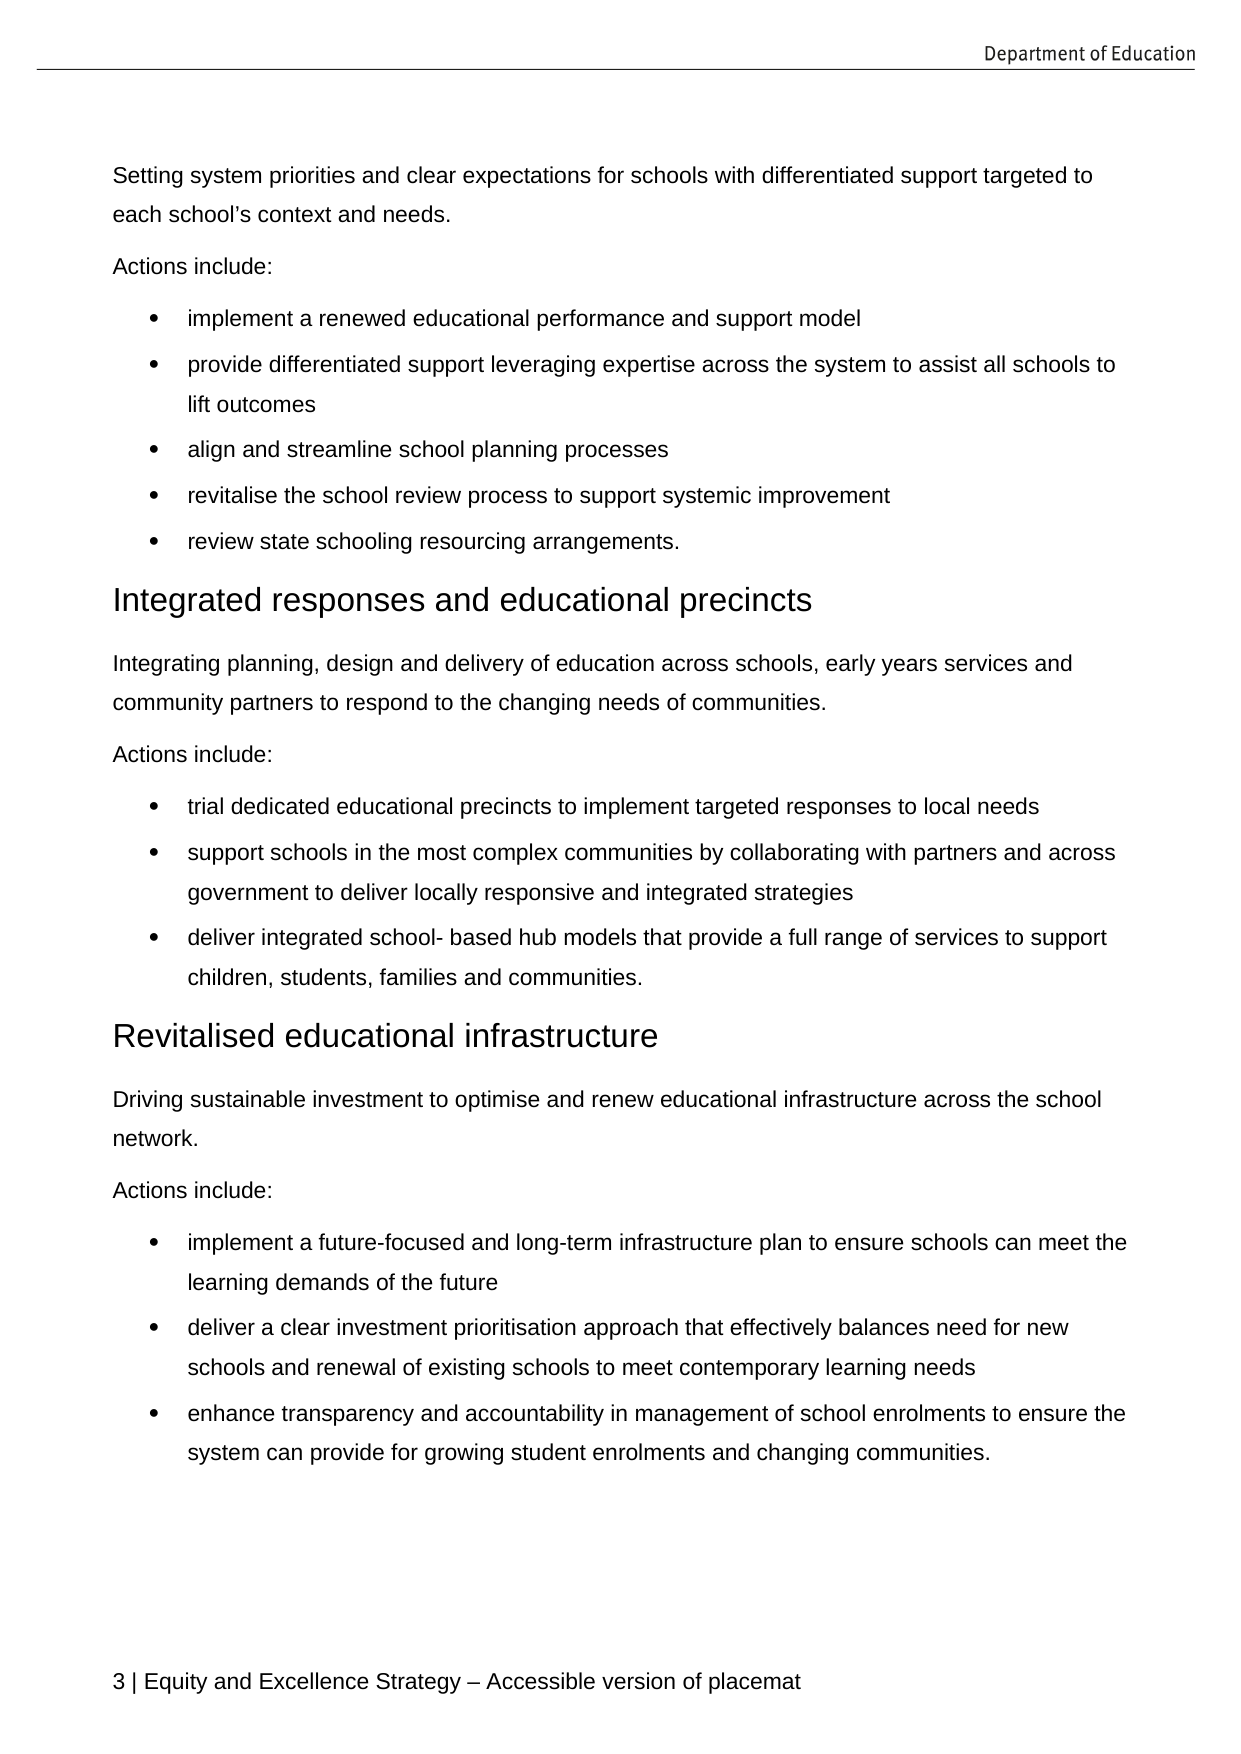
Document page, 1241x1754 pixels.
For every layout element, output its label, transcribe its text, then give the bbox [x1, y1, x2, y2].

text Driving sustainable investment to optimise and renew educational infrastructure across the school network. [112, 1086, 1128, 1152]
text Actions include: [112, 253, 1128, 280]
list implement a future-focused and long-term infrastructure plan to ensure schools can meet the learning demands of the future [150, 1229, 1128, 1295]
picture [0, 3, 1236, 87]
list enhance transparency and accountability in management of school enrolments to ensure the system can provide for growing student enrolments and changing communities. [150, 1399, 1128, 1465]
list support schools in the most complex communities by collaborating with partners and across government to deliver locally responsive and integrated strategies [150, 839, 1128, 905]
list align and streamline school planning processes [150, 436, 1128, 463]
list provide differentiated support leveraging expertise across the system to assist all schools to lift outcomes [150, 351, 1128, 417]
list trial dedicated educational precincts to implement targeted responses to local needs [150, 793, 1128, 819]
list revitalise the school review process to support systemic improvement [150, 482, 1128, 508]
text Setting system priorities and clear expectations for schools with differentiated support targeted to each school’s context and needs. [112, 162, 1128, 228]
list deliver integrated school- based hub models that provide a full range of services to support children, students, families and communities. [150, 924, 1128, 990]
list review state schooling resourcing arrangements. [150, 528, 1128, 554]
subtitle Revitalised educational infrastructure [112, 1016, 1128, 1054]
text Integrating planning, design and delivery of education across schools, early years services and community partners to respond to the changing needs of communities. [112, 650, 1128, 716]
list implement a renewed educational performance and support model [150, 305, 1128, 332]
text Actions include: [112, 1177, 1128, 1203]
text Actions include: [112, 741, 1128, 768]
subtitle Integrated responses and educational precincts [112, 580, 1128, 618]
list deliver a clear investment prioritisation approach that effectively balances need for new schools and renewal of existing schools to meet contemporary learning needs [150, 1314, 1128, 1380]
